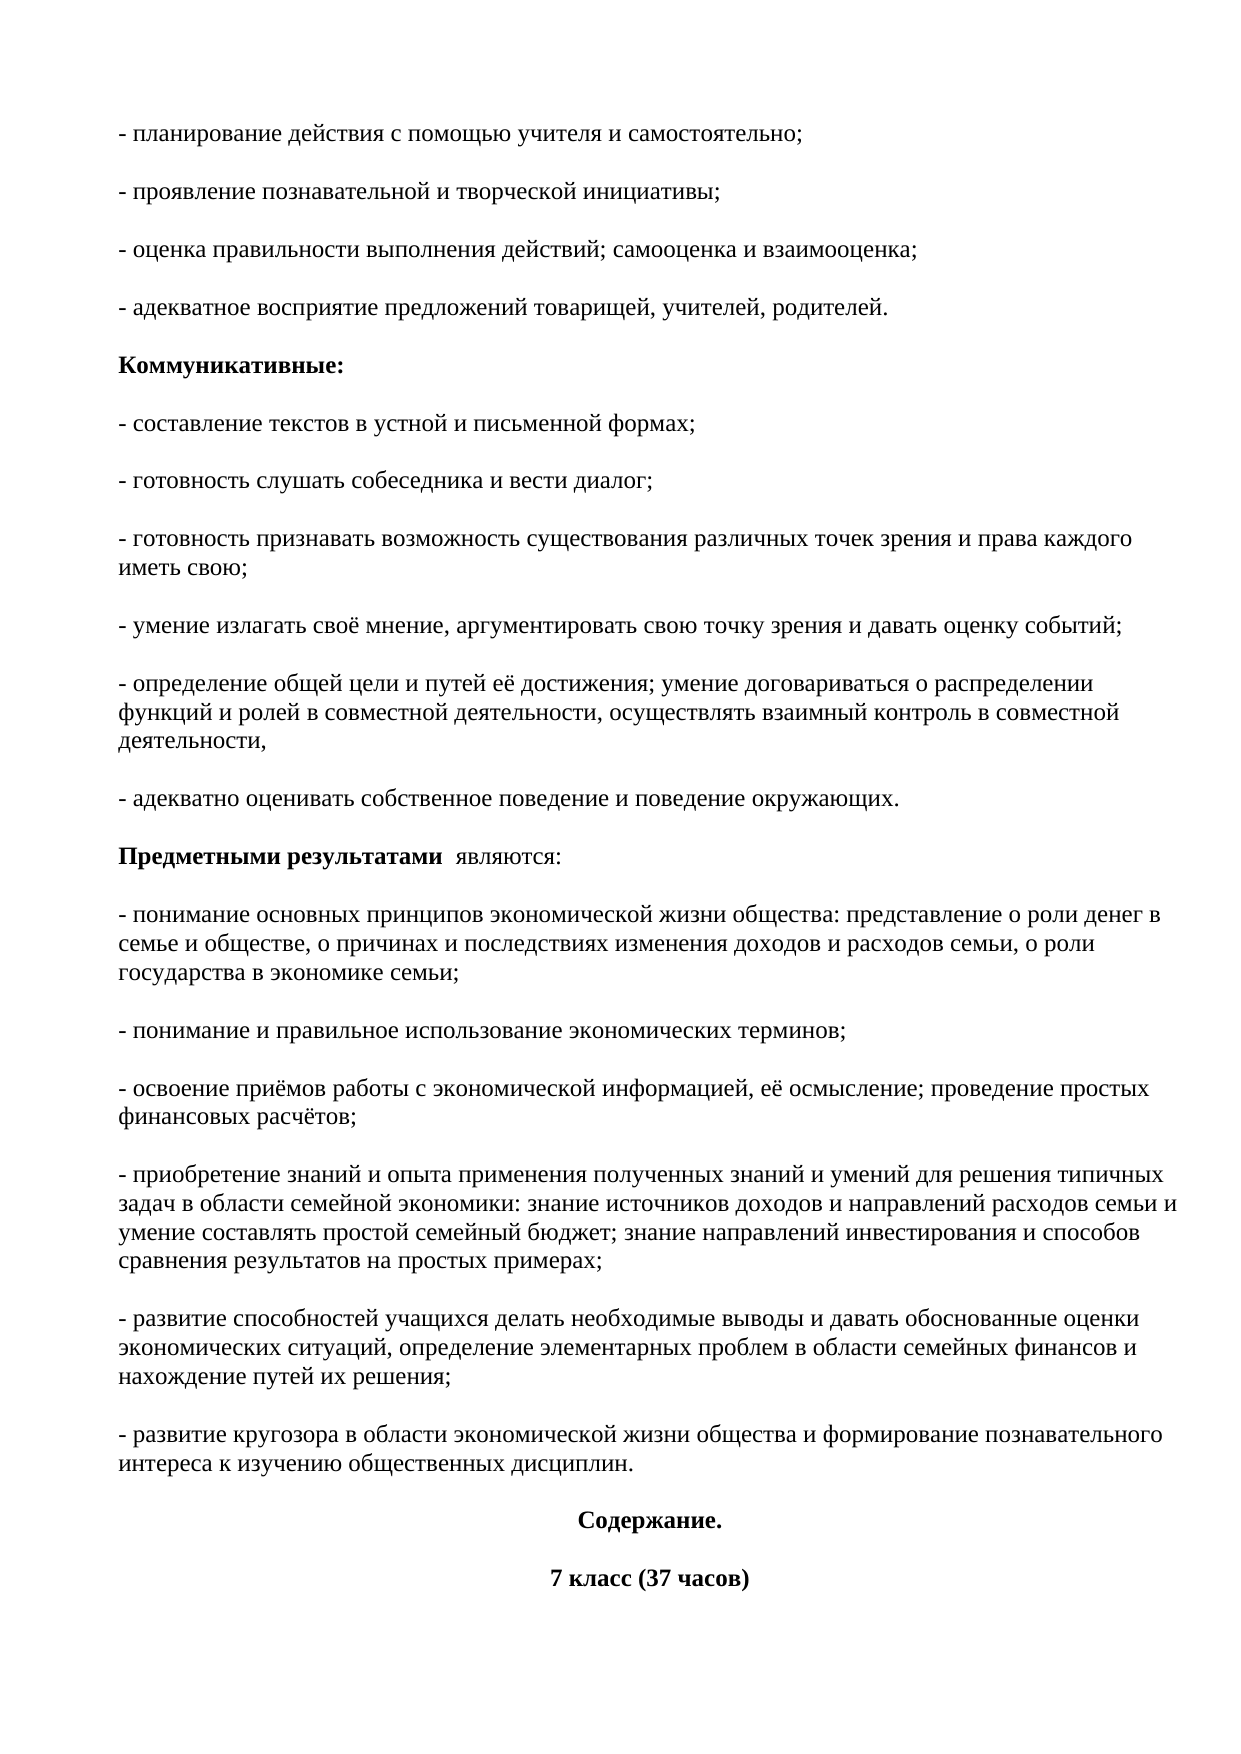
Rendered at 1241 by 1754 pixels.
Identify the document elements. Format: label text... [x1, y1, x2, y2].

text - понимание и правильное использование экономических терминов; [118, 1015, 1181, 1043]
text - адекватно оценивать собственное поведение и поведение окружающих. [118, 783, 1181, 812]
text - оценка правильности выполнения действий; самооценка и взаимооценка; [118, 234, 1181, 263]
text - планирование действия с помощью учителя и самостоятельно; [118, 118, 1181, 147]
text 7 класс (37 часов) [118, 1563, 1181, 1592]
text - определение общей цели и путей её достижения; умение договариваться о распределении функций и ролей в совместной деятельности, осуществлять взаимный контроль в совместной деятельности, [118, 668, 1181, 754]
text - составление текстов в устной и письменной формах; [118, 408, 1181, 436]
text - понимание основных принципов экономической жизни общества: представление о роли денег в семье и обществе, о причинах и последствиях изменения доходов и расходов семьи, о роли государства в экономике семьи; [118, 899, 1181, 986]
text Коммуникативные: [118, 350, 1181, 378]
text - развитие способностей учащихся делать необходимые выводы и давать обоснованные оценки экономических ситуаций, определение элементарных проблем в области семейных финансов и нахождение путей их решения; [118, 1303, 1181, 1390]
text - приобретение знаний и опыта применения полученных знаний и умений для решения типичных задач в области семейной экономики: знание источников доходов и направлений расходов семьи и умение составлять простой семейный бюджет; знание направлений инвестирования и способов сравнения результатов на простых примерах; [118, 1159, 1181, 1274]
text - развитие кругозора в области экономической жизни общества и формирование познавательного интереса к изучению общественных дисциплин. [118, 1419, 1181, 1476]
text - готовность признавать возможность существования различных точек зрения и права каждого иметь свою; [118, 523, 1181, 581]
text - проявление познавательной и творческой инициативы; [118, 176, 1181, 205]
text Предметными результатами являются: [118, 841, 1181, 870]
text - умение излагать своё мнение, аргументировать свою точку зрения и давать оценку событий; [118, 610, 1181, 639]
text - освоение приёмов работы с экономической информацией, её осмысление; проведение простых финансовых расчётов; [118, 1073, 1181, 1130]
text - готовность слушать собеседника и вести диалог; [118, 466, 1181, 494]
text - адекватное восприятие предложений товарищей, учителей, родителей. [118, 292, 1181, 321]
text Содержание. [118, 1506, 1181, 1534]
